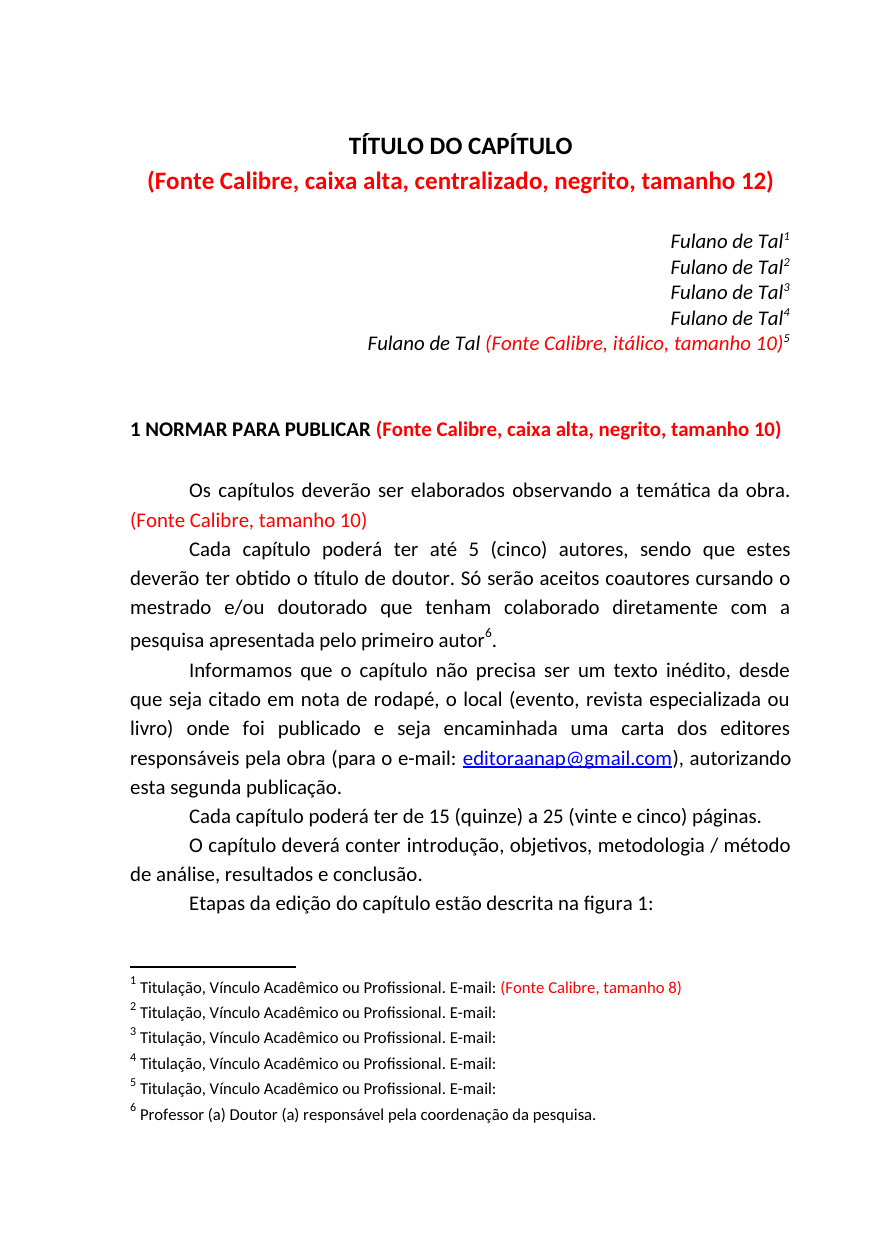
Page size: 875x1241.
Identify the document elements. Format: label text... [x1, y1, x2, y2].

text Fulano de Tal [130, 279, 791, 305]
text Fulano de Tal [130, 254, 791, 279]
text TÍTULO DO CAPÍTULO [130, 130, 791, 160]
text O capítulo deverá conter introdução, objetivos, metodologia / método de análise, resultados e conclusão. [130, 832, 791, 887]
text Etapas da edição do capítulo estão descrita na figura 1: [130, 891, 791, 916]
text Cada capítulo poderá ter até 5 (cinco) autores, sendo que estes deverão ter obtido o título de doutor. Só serão aceitos coautores cursando o mestrado e/ou doutorado que tenham colaborado diretamente com a pesquisa apresentada pelo primeiro autor. [130, 536, 791, 653]
text Fulano de Tal [130, 305, 791, 330]
text Cada capítulo poderá ter de 15 (quinze) a 25 (vinte e cinco) páginas. [130, 803, 791, 828]
text Fulano de Tal (Fonte Calibre, itálico, tamanho 10) [130, 330, 791, 356]
list Os capítulos deverão ser elaborados observando a temática da obra. (Fonte Calibre, tamanho 10) [130, 478, 791, 532]
text Informamos que o capítulo não precisa ser um texto inédito, desde que seja citado em nota de rodapé, o local (evento, revista especializada ou livro) onde foi publicado e seja encaminhada uma carta dos editores responsáveis pela obra (para o e-mail: editoraanap@gmail.com), autorizando esta segunda publicação. [130, 657, 791, 799]
text Fulano de Tal [130, 229, 791, 254]
text 1 NORMAR PARA PUBLICAR (Fonte Calibre, caixa alta, negrito, tamanho 10) [130, 417, 791, 442]
text (Fonte Calibre, caixa alta, centralizado, negrito, tamanho 12) [130, 165, 791, 195]
